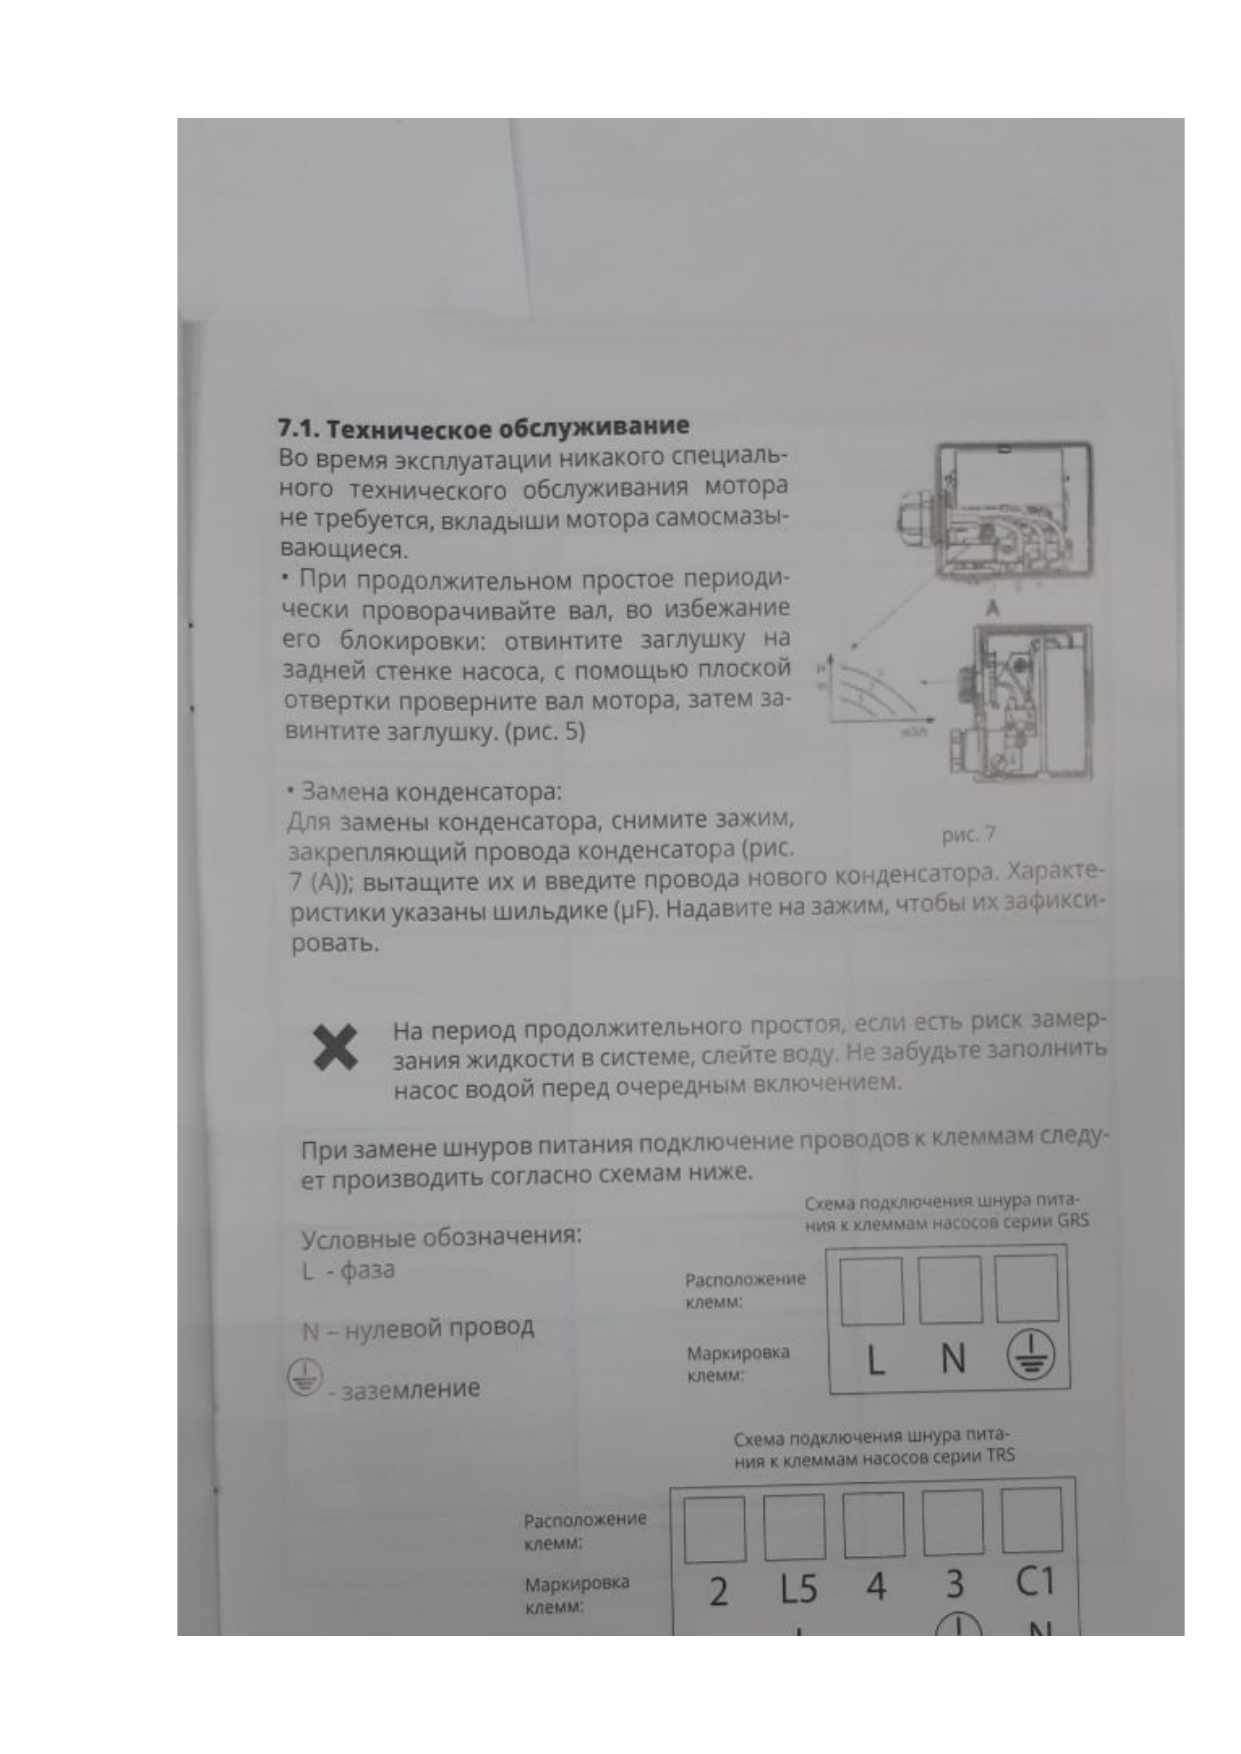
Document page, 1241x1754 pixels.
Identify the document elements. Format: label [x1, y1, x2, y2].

picture [177, 118, 1185, 1636]
